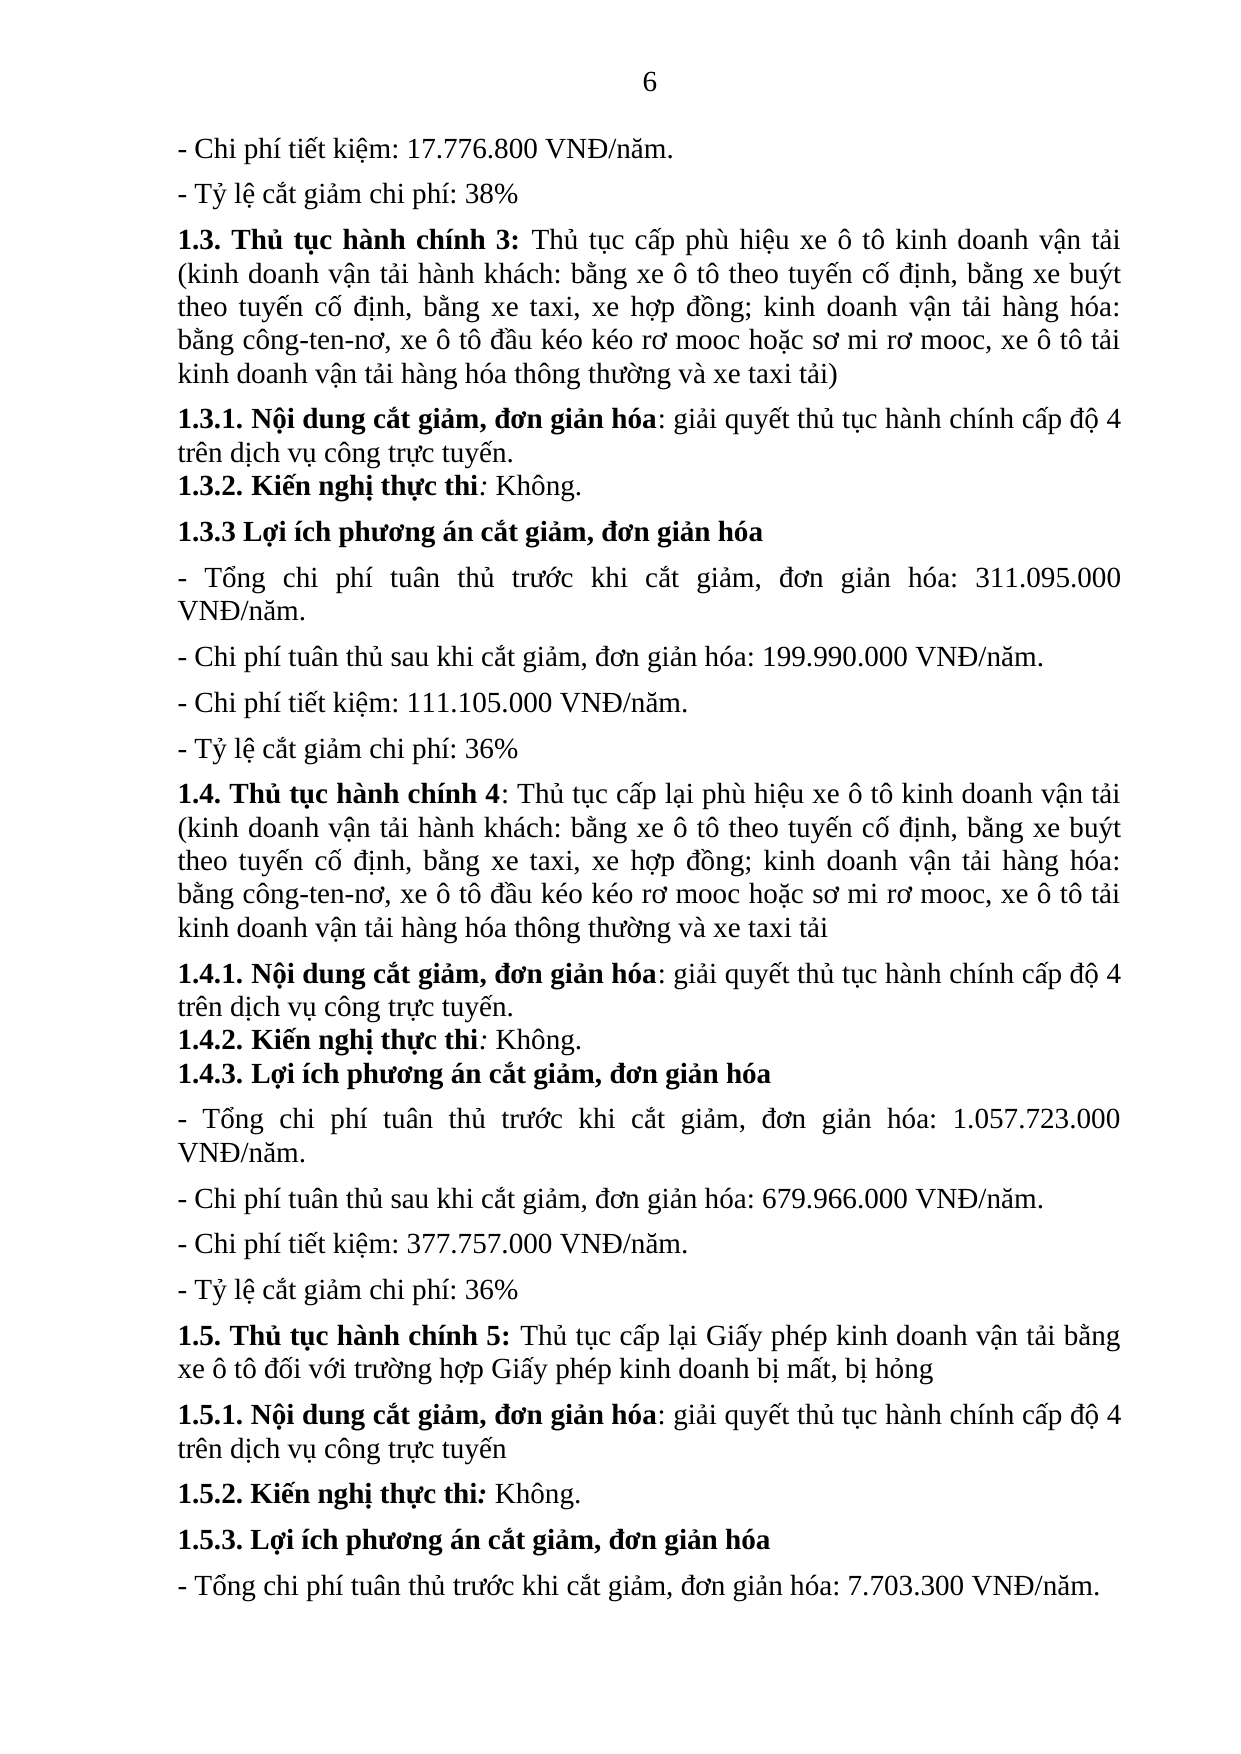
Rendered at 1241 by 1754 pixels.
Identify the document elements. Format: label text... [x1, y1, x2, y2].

list 1.3. Thủ tục hành chính 3: Thủ tục cấp phù hiệu xe ô tô kinh doanh vận tải (kinh doanh vận tải hành khách: bằng xe ô tô theo tuyến cố định, bằng xe buýt theo tuyến cố định, bằng xe taxi, xe hợp đồng; kinh doanh vận tải hàng hóa: bằng công-ten-nơ, xe ô tô đầu kéo kéo rơ mooc hoặc sơ mi rơ mooc, xe ô tô tải kinh doanh vận tải hàng hóa thông thường và xe taxi tải) [177, 223, 1122, 390]
text - Tỷ lệ cắt giảm chi phí: 36% [177, 731, 1122, 765]
text 1.5.2. Kiến nghị thực thi: Không. [177, 1477, 1122, 1511]
text 1.5.3. Lợi ích phương án cắt giảm, đơn giản hóa [177, 1523, 1122, 1556]
list 1.4. Thủ tục hành chính 4: Thủ tục cấp lại phù hiệu xe ô tô kinh doanh vận tải (kinh doanh vận tải hành khách: bằng xe ô tô theo tuyến cố định, bằng xe buýt theo tuyến cố định, bằng xe taxi, xe hợp đồng; kinh doanh vận tải hàng hóa: bằng công-ten-nơ, xe ô tô đầu kéo kéo rơ mooc hoặc sơ mi rơ mooc, xe ô tô tải kinh doanh vận tải hàng hóa thông thường và xe taxi tải [177, 777, 1122, 944]
list Lợi ích phương án cắt giảm, đơn giản hóa [177, 1056, 1122, 1090]
list Nội dung cắt giảm, đơn giản hóa: giải quyết thủ tục hành chính cấp độ 4 trên dịch vụ công trực tuyến. [177, 402, 1122, 469]
text 1.5.1. Nội dung cắt giảm, đơn giản hóa: giải quyết thủ tục hành chính cấp độ 4 trên dịch vụ công trực tuyến [177, 1398, 1122, 1465]
text 1.3.3 Lợi ích phương án cắt giảm, đơn giản hóa [177, 515, 1122, 548]
text - Tỷ lệ cắt giảm chi phí: 38% [177, 177, 1122, 211]
text - Chi phí tiết kiệm: 377.757.000 VNĐ/năm. [177, 1227, 1122, 1261]
text - Tổng chi phí tuân thủ trước khi cắt giảm, đơn giản hóa: 311.095.000 VNĐ/năm. [177, 561, 1122, 627]
text - Chi phí tiết kiệm: 111.105.000 VNĐ/năm. [177, 686, 1122, 719]
text - Chi phí tuân thủ sau khi cắt giảm, đơn giản hóa: 679.966.000 VNĐ/năm. [177, 1181, 1122, 1215]
list Nội dung cắt giảm, đơn giản hóa: giải quyết thủ tục hành chính cấp độ 4 trên dịch vụ công trực tuyến. [177, 956, 1122, 1023]
text - Tổng chi phí tuân thủ trước khi cắt giảm, đơn giản hóa: 1.057.723.000 VNĐ/năm. [177, 1102, 1122, 1169]
text - Tổng chi phí tuân thủ trước khi cắt giảm, đơn giản hóa: 7.703.300 VNĐ/năm. [177, 1569, 1122, 1602]
list Kiến nghị thực thi: Không. [177, 1023, 1122, 1056]
text 1.5. Thủ tục hành chính 5: Thủ tục cấp lại Giấy phép kinh doanh vận tải bằng xe ô tô đối với trường hợp Giấy phép kinh doanh bị mất, bị hỏng [177, 1319, 1122, 1386]
text - Chi phí tiết kiệm: 17.776.800 VNĐ/năm. [177, 131, 1122, 165]
text - Tỷ lệ cắt giảm chi phí: 36% [177, 1273, 1122, 1306]
text - Chi phí tuân thủ sau khi cắt giảm, đơn giản hóa: 199.990.000 VNĐ/năm. [177, 640, 1122, 673]
list Kiến nghị thực thi: Không. [177, 469, 1122, 502]
